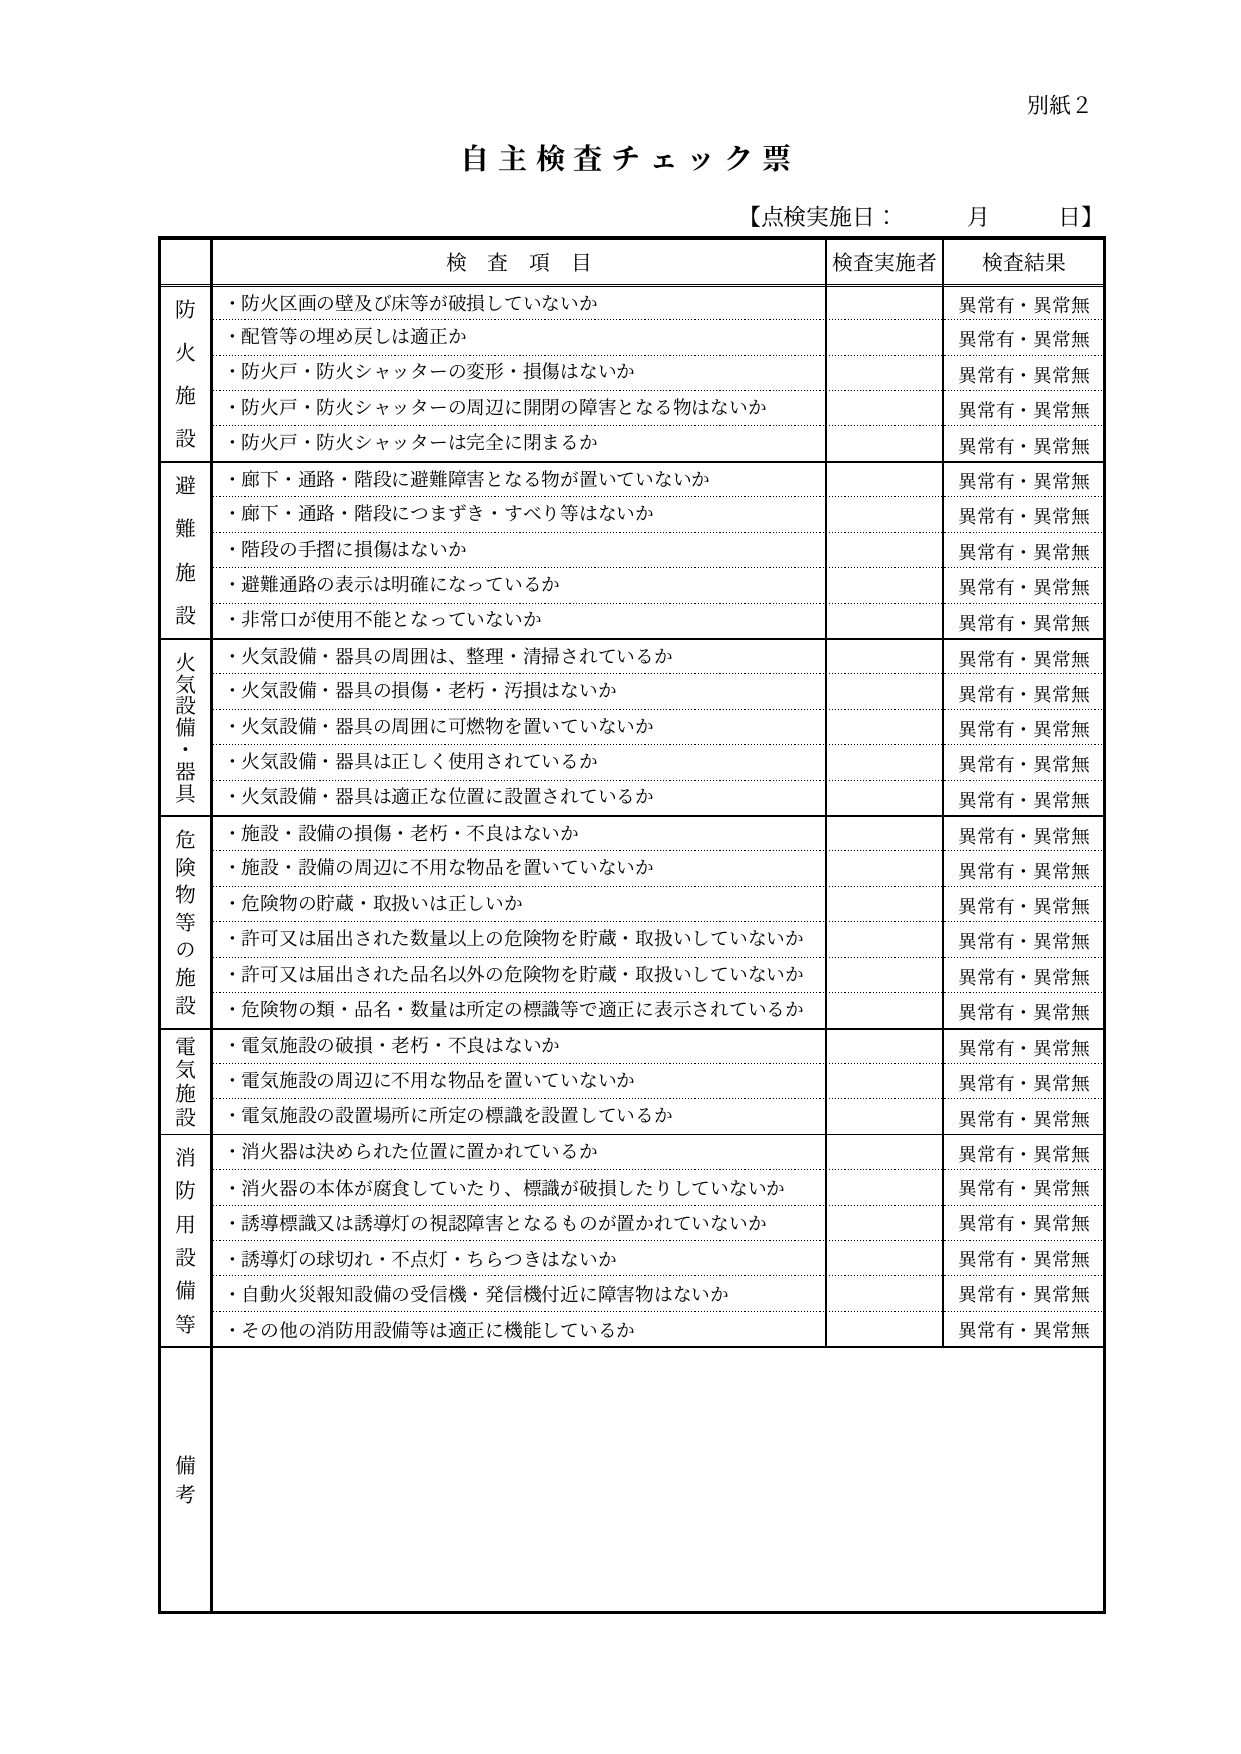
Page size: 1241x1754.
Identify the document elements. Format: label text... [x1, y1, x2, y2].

table_cell [827, 1169, 942, 1204]
table_cell 異常有・異常無 [944, 567, 1103, 602]
table_cell 異常有・異常無 [944, 709, 1103, 744]
table_cell [827, 496, 942, 532]
table_cell 異常有・異常無 [944, 1135, 1103, 1169]
table_cell ・消火器は決められた位置に置かれているか [213, 1135, 825, 1169]
table_cell 異常有・異常無 [944, 1169, 1103, 1204]
table_cell ・電気施設の破損・老朽・不良はないか [213, 1030, 825, 1063]
table_cell [827, 886, 942, 921]
table_cell ・誘導標識又は誘導灯の視認障害となるものが置かれていないか [213, 1205, 825, 1240]
table_cell 異常有・異常無 [944, 850, 1103, 886]
table_cell 危険物等の施設 [161, 817, 210, 1027]
table_cell [827, 532, 942, 567]
table_header 検 査 項 目 [213, 240, 825, 284]
table_cell ・防火戸・防火シャッターは完全に閉まるか [213, 425, 825, 461]
table_cell [827, 817, 942, 850]
table_cell ・許可又は届出された品名以外の危険物を貯蔵・取扱いしていないか [213, 957, 825, 992]
table_cell 異常有・異常無 [944, 463, 1103, 496]
table_cell [827, 1063, 942, 1098]
table_cell ・防火戸・防火シャッターの周辺に開閉の障害となる物はないか [213, 390, 825, 425]
table_cell [213, 1348, 1103, 1611]
table_cell 異常有・異常無 [944, 886, 1103, 921]
table_cell ・防火戸・防火シャッターの変形・損傷はないか [213, 355, 825, 390]
table_cell [827, 921, 942, 957]
table_cell 火気設備・器具 [161, 640, 210, 815]
table_cell 異常有・異常無 [944, 1030, 1103, 1063]
table_cell [827, 287, 942, 319]
table_cell [827, 1275, 942, 1311]
table_cell ・電気施設の周辺に不用な物品を置いていないか [213, 1063, 825, 1098]
table_cell 異常有・異常無 [944, 780, 1103, 815]
table_cell ・火気設備・器具は正しく使用されているか [213, 744, 825, 779]
table_cell ・施設・設備の周辺に不用な物品を置いていないか [213, 850, 825, 886]
table_cell [827, 640, 942, 673]
table_cell 異常有・異常無 [944, 532, 1103, 567]
table_cell 異常有・異常無 [944, 425, 1103, 461]
table_cell [827, 319, 942, 354]
table_cell 異常有・異常無 [944, 817, 1103, 850]
text 【点検実施日： 月 日】 [159, 199, 1104, 232]
table_cell 異常有・異常無 [944, 1275, 1103, 1311]
table_cell 異常有・異常無 [944, 992, 1103, 1027]
table_cell [827, 425, 942, 461]
table_cell 異常有・異常無 [944, 1205, 1103, 1240]
table_cell 備考 [161, 1348, 210, 1611]
table_cell 異常有・異常無 [944, 1063, 1103, 1098]
table_cell ・火気設備・器具の損傷・老朽・汚損はないか [213, 673, 825, 709]
table_cell ・消火器の本体が腐食していたり、標識が破損したりしていないか [213, 1169, 825, 1204]
table_cell 異常有・異常無 [944, 287, 1103, 319]
table_cell [827, 463, 942, 496]
table_cell 異常有・異常無 [944, 1098, 1103, 1134]
table_cell [827, 992, 942, 1027]
table_cell [827, 1205, 942, 1240]
table_cell ・火気設備・器具は適正な位置に設置されているか [213, 780, 825, 815]
table_cell ・自動火災報知設備の受信機・発信機付近に障害物はないか [213, 1275, 825, 1311]
table_cell ・電気施設の設置場所に所定の標識を設置しているか [213, 1098, 825, 1134]
table_cell ・非常口が使用不能となっていないか [213, 603, 825, 638]
table_cell 異常有・異常無 [944, 1311, 1103, 1346]
table_cell 異常有・異常無 [944, 496, 1103, 532]
table_cell [827, 744, 942, 779]
table_cell [827, 1240, 942, 1275]
table_cell 異常有・異常無 [944, 390, 1103, 425]
table_cell ・火気設備・器具の周囲に可燃物を置いていないか [213, 709, 825, 744]
table_cell 電気施設 [161, 1030, 210, 1134]
table_cell ・廊下・通路・階段に避難障害となる物が置いていないか [213, 463, 825, 496]
table_cell [827, 603, 942, 638]
table_cell [827, 957, 942, 992]
table_cell ・危険物の貯蔵・取扱いは正しいか [213, 886, 825, 921]
table_cell 異常有・異常無 [944, 957, 1103, 992]
table_cell ・階段の手摺に損傷はないか [213, 532, 825, 567]
table_cell 異常有・異常無 [944, 1240, 1103, 1275]
table_cell ・火気設備・器具の周囲は、整理・清掃されているか [213, 640, 825, 673]
table_cell 異常有・異常無 [944, 673, 1103, 709]
table_cell [827, 673, 942, 709]
text 別紙２ [159, 89, 1092, 120]
table_cell 異常有・異常無 [944, 640, 1103, 673]
table_cell [827, 390, 942, 425]
table_cell [827, 850, 942, 886]
table_cell ・避難通路の表示は明確になっているか [213, 567, 825, 602]
table_cell 異常有・異常無 [944, 603, 1103, 638]
table_cell [827, 780, 942, 815]
table_cell ・施設・設備の損傷・老朽・不良はないか [213, 817, 825, 850]
table_cell ・許可又は届出された数量以上の危険物を貯蔵・取扱いしていないか [213, 921, 825, 957]
table_cell [827, 1098, 942, 1134]
table_cell 避難施設 [161, 463, 210, 638]
table_cell ・その他の消防用設備等は適正に機能しているか [213, 1311, 825, 1346]
table_cell ・廊下・通路・階段につまずき・すべり等はないか [213, 496, 825, 532]
table_cell 異常有・異常無 [944, 744, 1103, 779]
table_header [161, 240, 210, 284]
table_cell [827, 355, 942, 390]
table_cell ・防火区画の壁及び床等が破損していないか [213, 287, 825, 319]
table_header 検査結果 [944, 240, 1103, 284]
table_cell 防火施設 [161, 287, 210, 461]
table_cell [827, 567, 942, 602]
table_cell 異常有・異常無 [944, 319, 1103, 354]
table_cell 異常有・異常無 [944, 921, 1103, 957]
table_cell 消防用設備等 [161, 1135, 210, 1346]
text 自主検査チェック票 [159, 136, 1092, 178]
table_cell ・誘導灯の球切れ・不点灯・ちらつきはないか [213, 1240, 825, 1275]
table_cell ・配管等の埋め戻しは適正か [213, 319, 825, 354]
table_cell ・危険物の類・品名・数量は所定の標識等で適正に表示されているか [213, 992, 825, 1027]
table_header 検査実施者 [827, 240, 942, 284]
table_cell [827, 709, 942, 744]
table_cell [827, 1030, 942, 1063]
table_cell [827, 1135, 942, 1169]
table_cell 異常有・異常無 [944, 355, 1103, 390]
table_cell [827, 1311, 942, 1346]
